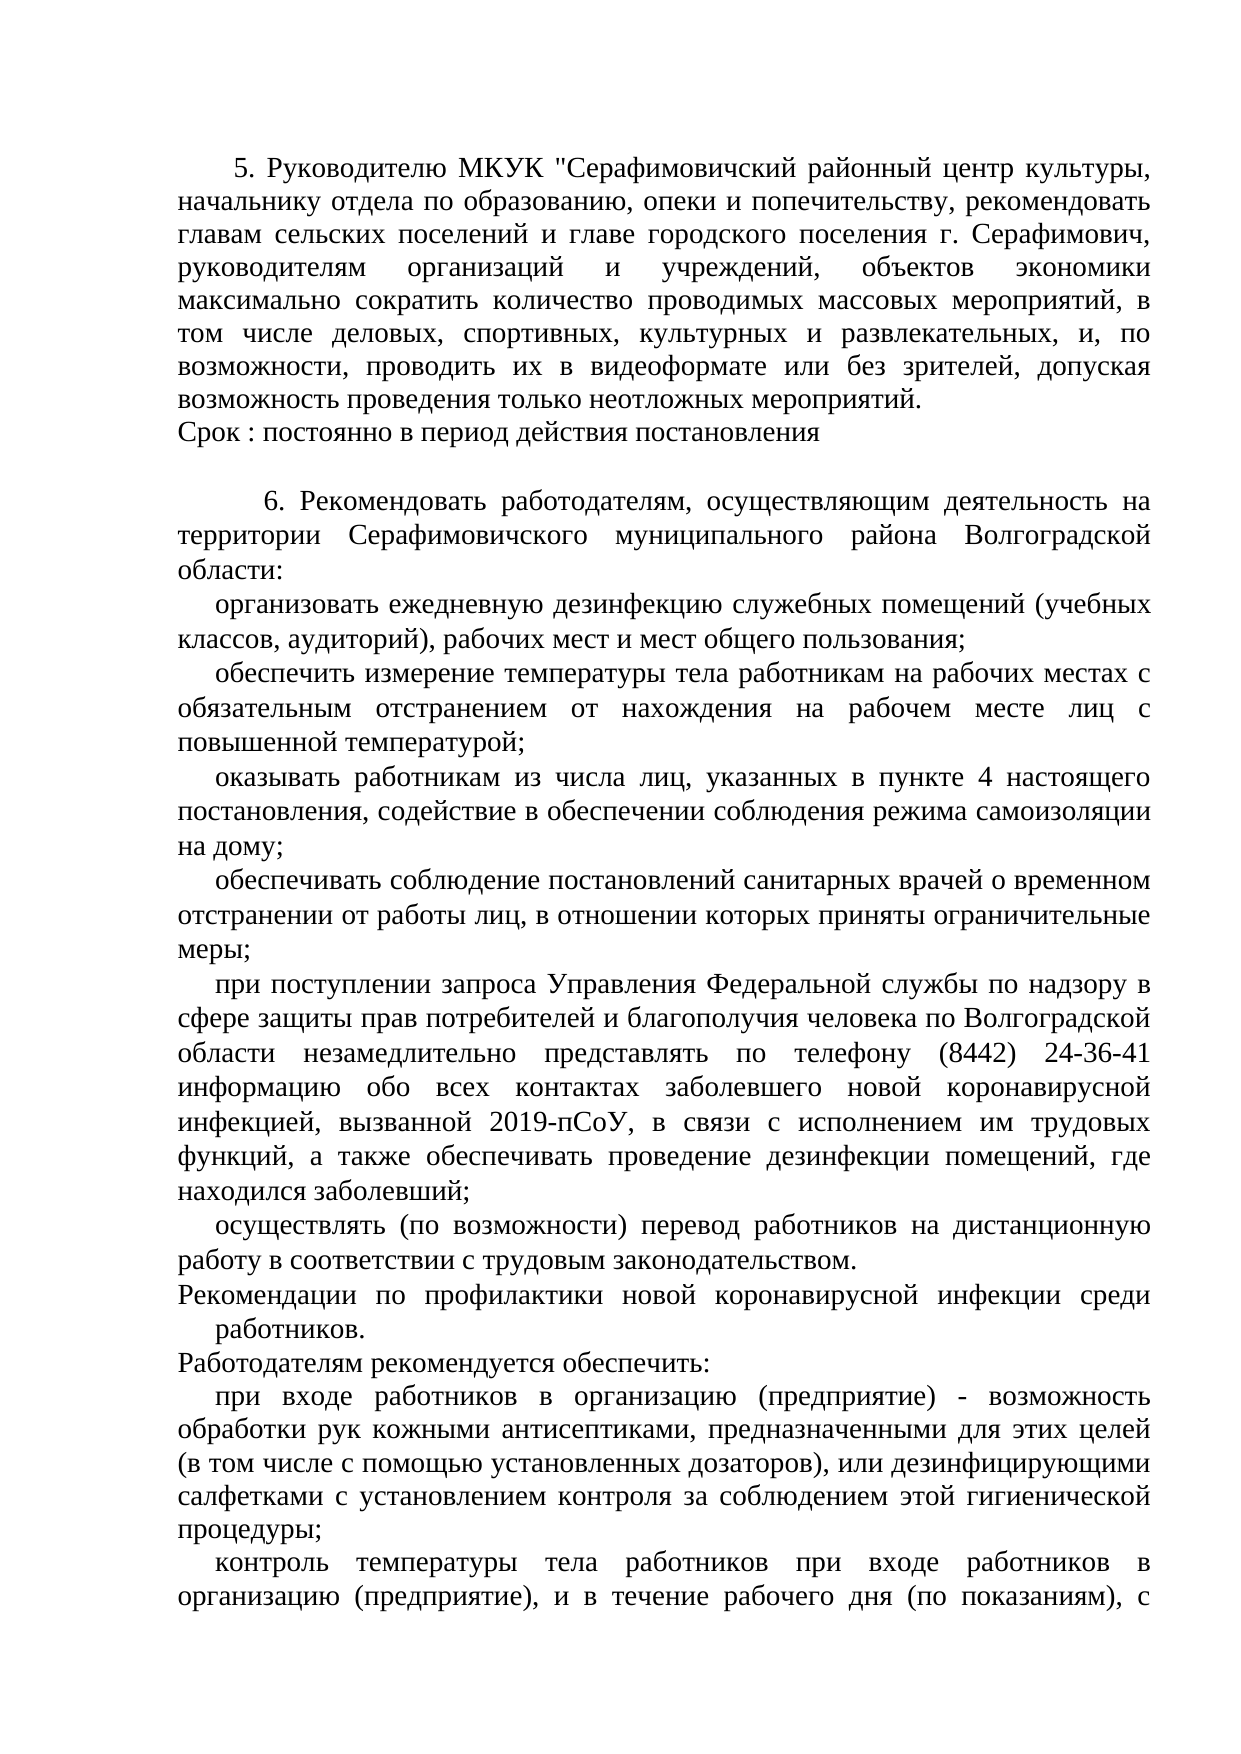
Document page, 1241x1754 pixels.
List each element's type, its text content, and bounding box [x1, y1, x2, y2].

text при поступлении запроса Управления Федеральной службы по надзору в сфере защиты прав потребителей и благополучия человека по Волгоградской области незамедлительно представлять по телефону (8442) 24-36-41 информацию обо всех контактах заболевшего новой коронавирусной инфекцией, вызванной 2019-пСоУ, в связи с исполнением им трудовых функций, а также обеспечивать проведение дезинфекции помещений, где находился заболевший; [177, 966, 1152, 1207]
text Рекомендации по профилактики новой коронавирусной инфекции среди работников. [177, 1277, 1152, 1346]
text Срок : постоянно в период действия постановления [177, 415, 1152, 448]
text оказывать работникам из числа лиц, указанных в пункте 4 настоящего постановления, содействие в обеспечении соблюдения режима самоизоляции на дому; [177, 759, 1152, 862]
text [177, 1545, 1152, 1612]
text организовать ежедневную дезинфекцию служебных помещений (учебных классов, аудиторий), рабочих мест и мест общего пользования; [177, 586, 1152, 655]
text осуществлять (по возможности) перевод работников на дистанционную работу в соответствии с трудовым законодательством. [177, 1207, 1152, 1277]
text обеспечить измерение температуры тела работникам на рабочих местах с обязательным отстранением от нахождения на рабочем месте лиц с повышенной температурой; [177, 655, 1152, 759]
text 6. Рекомендовать работодателям, осуществляющим деятельность на территории Серафимовичского муниципального района Волгоградской области: [177, 483, 1152, 586]
text обеспечивать соблюдение постановлений санитарных врачей о временном отстранении от работы лиц, в отношении которых приняты ограничительные меры; [177, 862, 1152, 966]
text 5. Руководителю МКУК "Серафимовичский районный центр культуры, начальнику отдела по образованию, опеки и попечительству, рекомендовать главам сельских поселений и главе городского поселения г. Серафимович, руководителям организаций и учреждений, объектов экономики максимально сократить количество проводимых массовых мероприятий, в том числе деловых, спортивных, культурных и развлекательных, и, по возможности, проводить их в видеоформате или без зрителей, допуская возможность проведения только неотложных мероприятий. [177, 151, 1152, 415]
text Работодателям рекомендуется обеспечить: [177, 1346, 1152, 1379]
text при входе работников в организацию (предприятие) - возможность обработки рук кожными антисептиками, предназначенными для этих целей (в том числе с помощью установленных дозаторов), или дезинфицирующими салфетками с установлением контроля за соблюдением этой гигиенической процедуры; [177, 1379, 1152, 1545]
